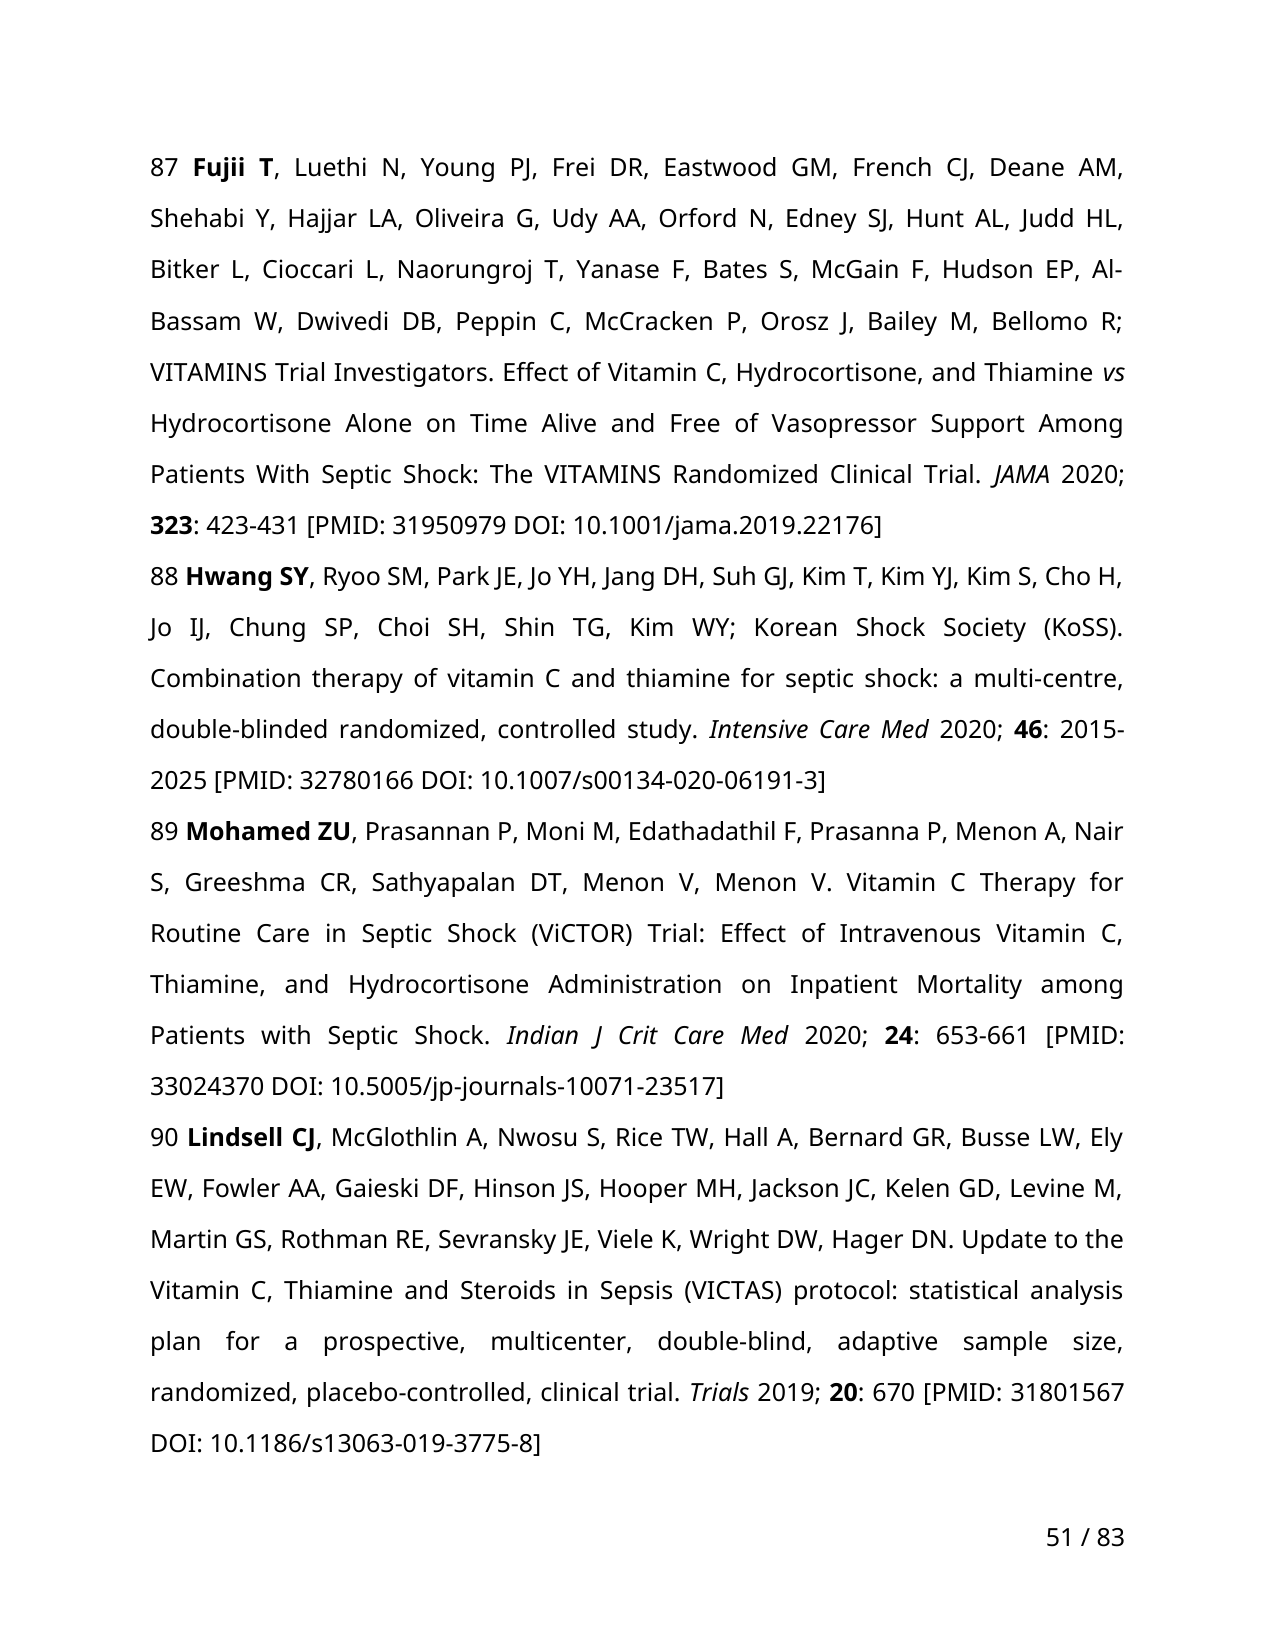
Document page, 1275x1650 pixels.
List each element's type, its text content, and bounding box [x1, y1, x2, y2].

text 88 Hwang SY, Ryoo SM, Park JE, Jo YH, Jang DH, Suh GJ, Kim T, Kim YJ, Kim S, Cho H, Jo IJ, Chung SP, Choi SH, Shin TG, Kim WY; Korean Shock Society (KoSS). Combination therapy of vitamin C and thiamine for septic shock: a multi-centre, double-blinded randomized, controlled study. Intensive Care Med 2020; 46: 2015-2025 [PMID: 32780166 DOI: 10.1007/s00134-020-06191-3] [150, 558, 1125, 797]
text 89 Mohamed ZU, Prasannan P, Moni M, Edathadathil F, Prasanna P, Menon A, Nair S, Greeshma CR, Sathyapalan DT, Menon V, Menon V. Vitamin C Therapy for Routine Care in Septic Shock (ViCTOR) Trial: Effect of Intravenous Vitamin C, Thiamine, and Hydrocortisone Administration on Inpatient Mortality among Patients with Septic Shock. Indian J Crit Care Med 2020; 24: 653-661 [PMID: 33024370 DOI: 10.5005/jp-journals-10071-23517] [150, 813, 1125, 1103]
text 90 Lindsell CJ, McGlothlin A, Nwosu S, Rice TW, Hall A, Bernard GR, Busse LW, Ely EW, Fowler AA, Gaieski DF, Hinson JS, Hooper MH, Jackson JC, Kelen GD, Levine M, Martin GS, Rothman RE, Sevransky JE, Viele K, Wright DW, Hager DN. Update to the Vitamin C, Thiamine and Steroids in Sepsis (VICTAS) protocol: statistical analysis plan for a prospective, multicenter, double-blind, adaptive sample size, randomized, placebo-controlled, clinical trial. Trials 2019; 20: 670 [PMID: 31801567 DOI: 10.1186/s13063-019-3775-8] [150, 1120, 1125, 1460]
text 87 Fujii T, Luethi N, Young PJ, Frei DR, Eastwood GM, French CJ, Deane AM, Shehabi Y, Hajjar LA, Oliveira G, Udy AA, Orford N, Edney SJ, Hunt AL, Judd HL, Bitker L, Cioccari L, Naorungroj T, Yanase F, Bates S, McGain F, Hudson EP, Al-Bassam W, Dwivedi DB, Peppin C, McCracken P, Orosz J, Bailey M, Bellomo R; VITAMINS Trial Investigators. Effect of Vitamin C, Hydrocortisone, and Thiamine vs Hydrocortisone Alone on Time Alive and Free of Vasopressor Support Among Patients With Septic Shock: The VITAMINS Randomized Clinical Trial. JAMA 2020; 323: 423-431 [PMID: 31950979 DOI: 10.1001/jama.2019.22176] [150, 150, 1125, 541]
